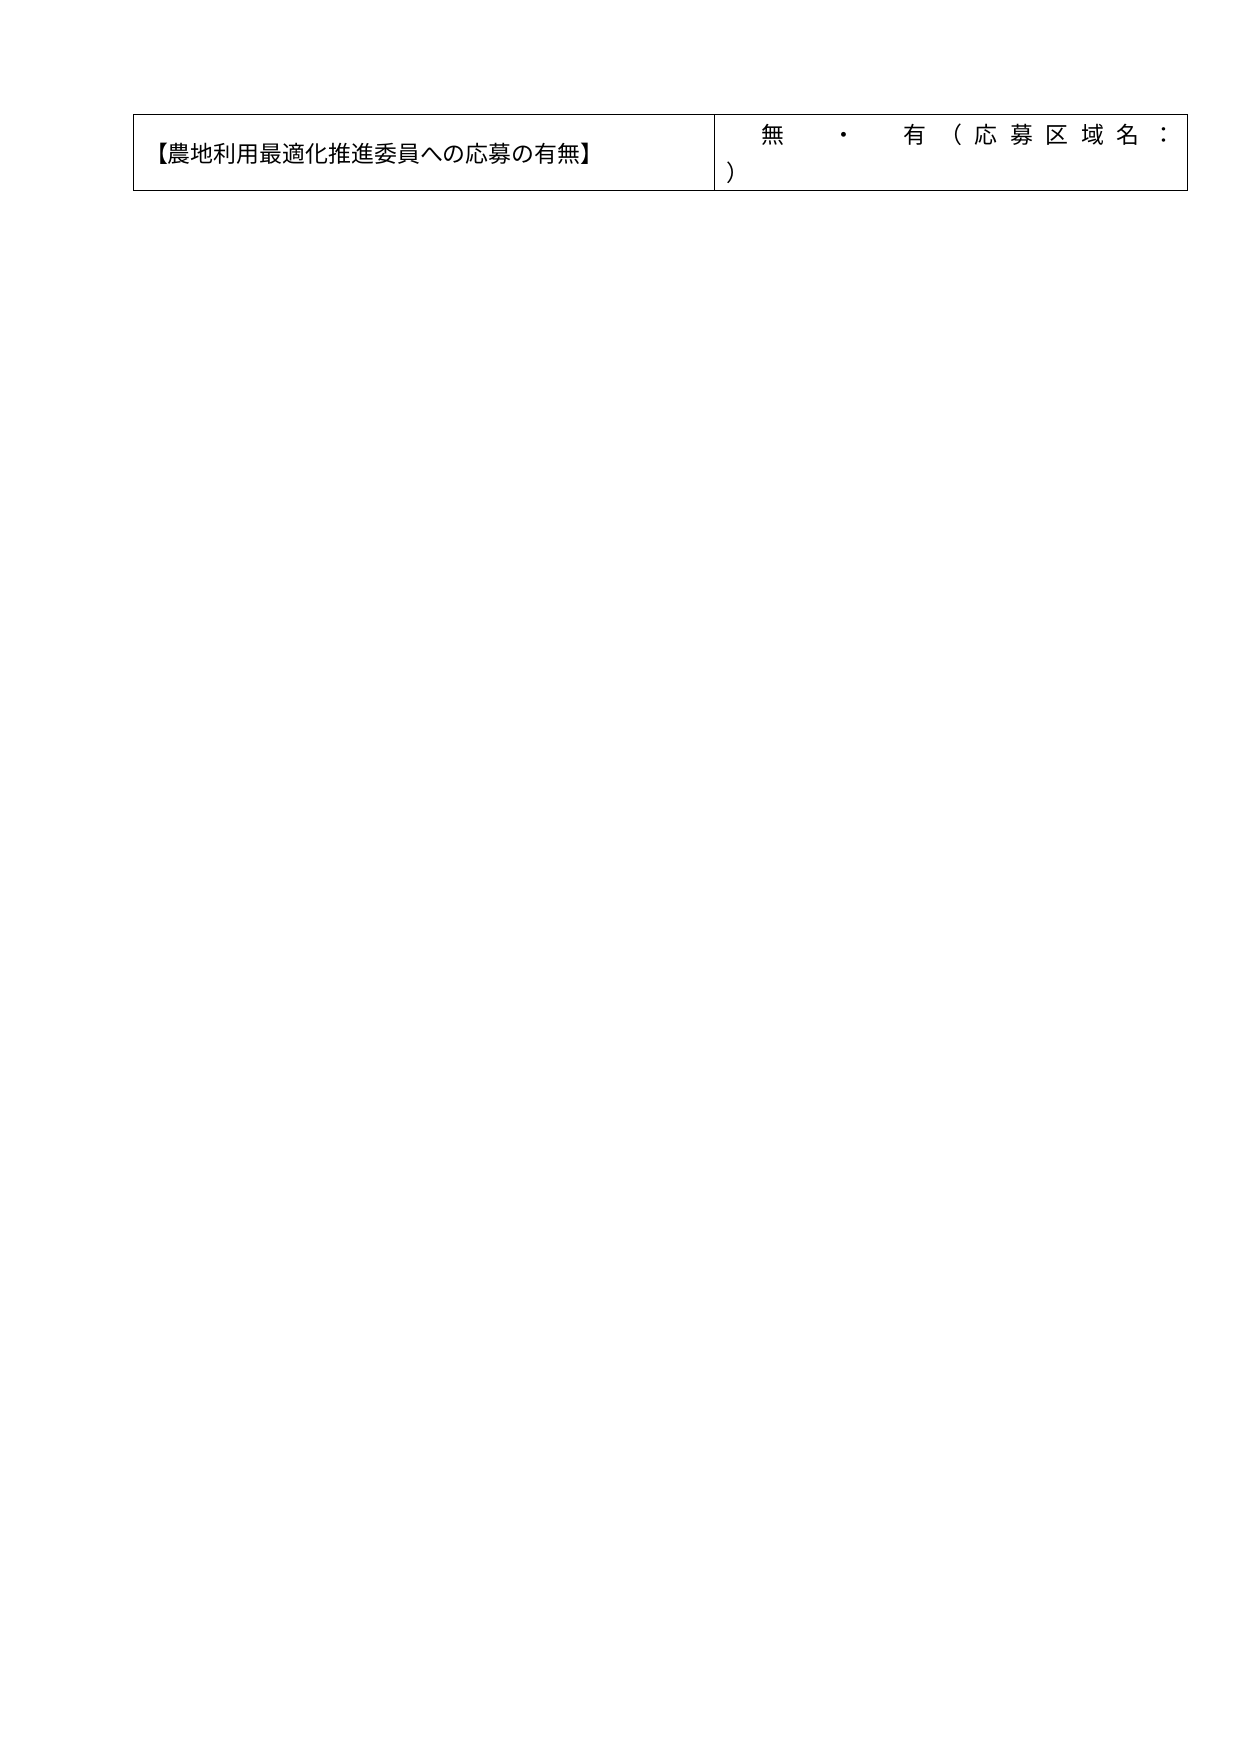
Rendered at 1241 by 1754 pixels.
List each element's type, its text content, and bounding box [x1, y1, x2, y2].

table_cell 【農地利用最適化推進委員への応募の有無】 [134, 115, 714, 190]
table_cell 無 ・ 有（応募区域名： ） [715, 115, 1187, 190]
